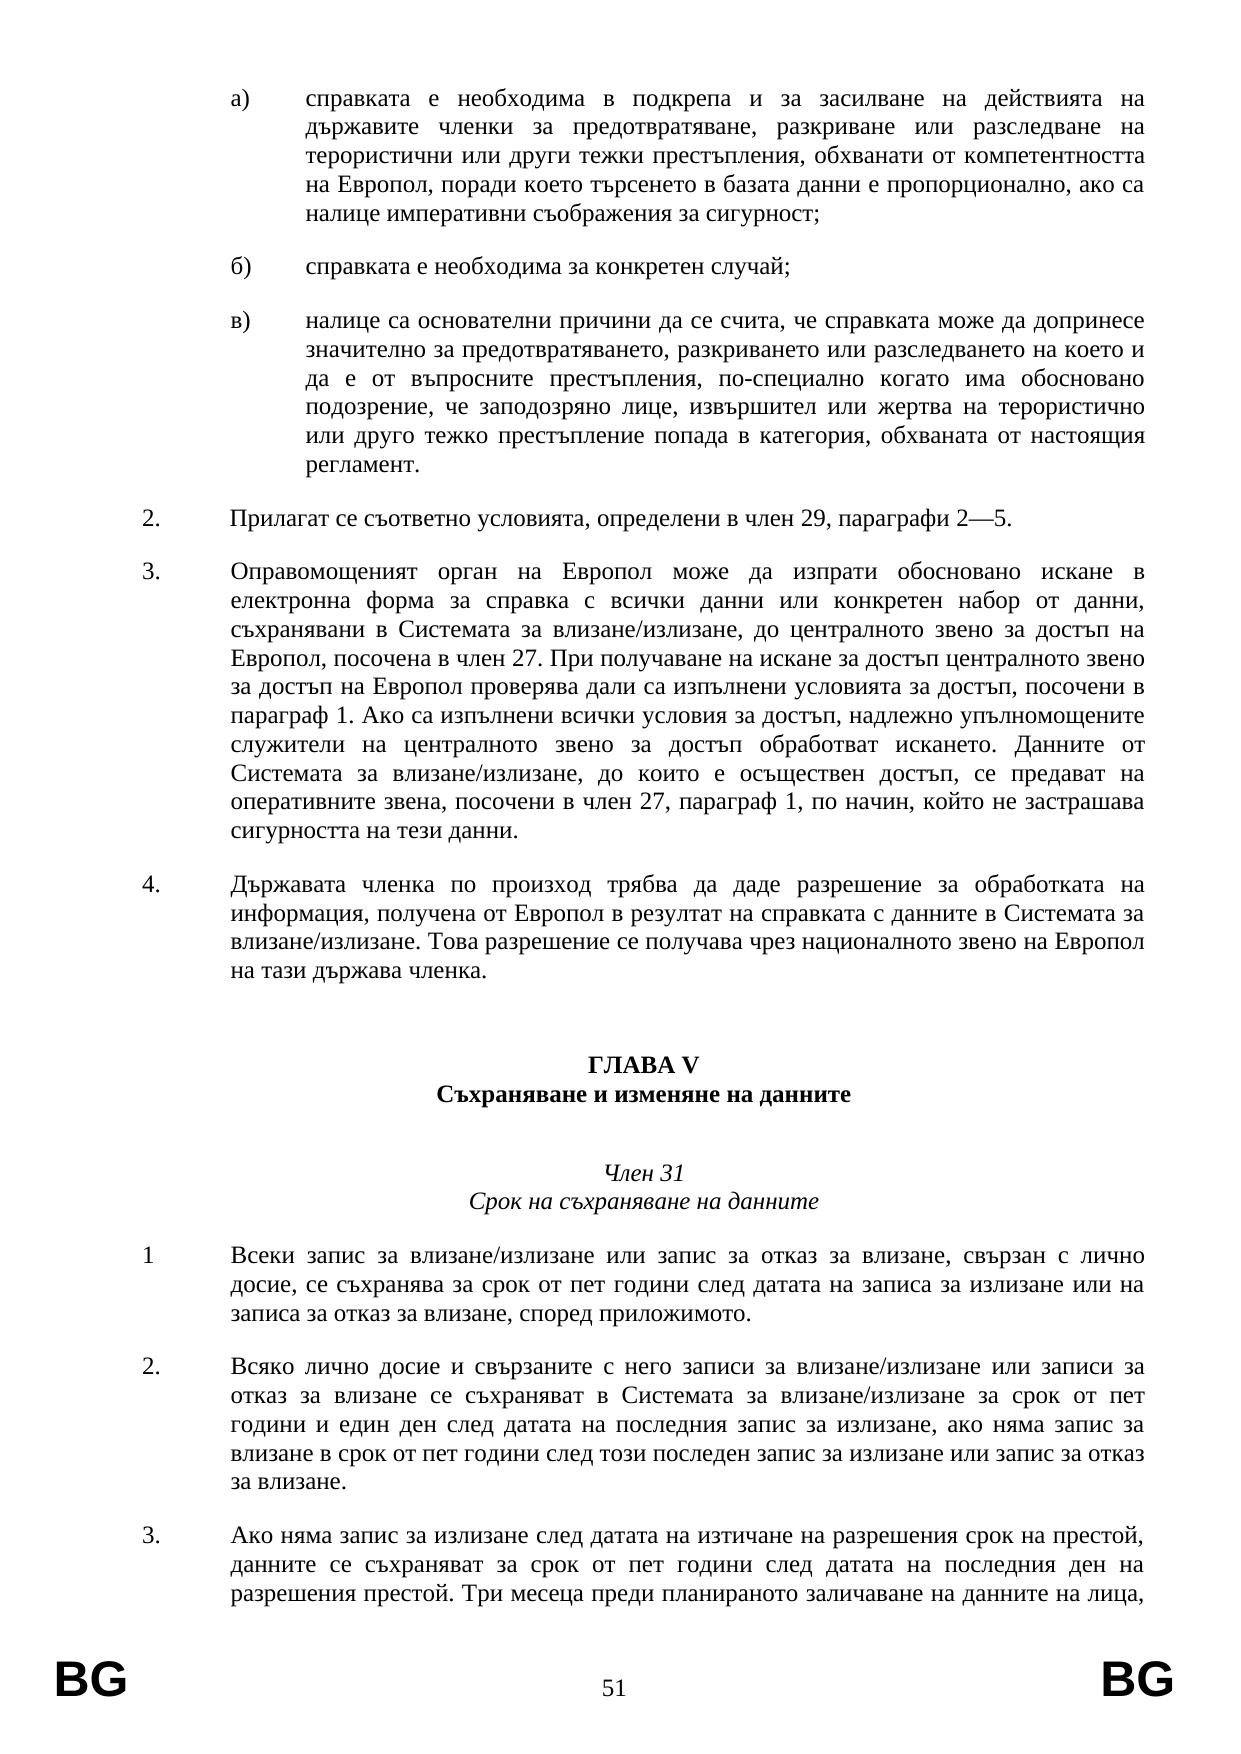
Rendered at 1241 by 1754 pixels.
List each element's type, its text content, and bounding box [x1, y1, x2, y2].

text ГЛАВА V Съхраняване и изменяне на данните [142, 1050, 1146, 1108]
text в) налице са основателни причини да се счита, че справката може да допринесе значително за предотвратяването, разкриването или разследването на което и да е от въпросните престъпления, по-специално когато има обосновано подозрение, че заподозряно лице, извършител или жертва на терористично или друго тежко престъпление попада в категория, обхваната от настоящия регламент. [230, 305, 1146, 478]
text 3. Оправомощеният орган на Европол може да изпрати обосновано искане в електронна форма за справка с всички данни или конкретен набор от данни, съхранявани в Системата за влизане/излизане, до централното звено за достъп на Европол, посочена в член 27. При получаване на искане за достъп централното звено за достъп на Европол проверява дали са изпълнени условията за достъп, посочени в параграф 1. Ако са изпълнени всички условия за достъп, надлежно упълномощените служители на централното звено за достъп обработват искането. Данните от Системата за влизане/излизане, до които е осъществен достъп, се предават на оперативните звена, посочени в член 27, параграф 1, по начин, който не застрашава сигурността на тези данни. [142, 556, 1146, 844]
text Член 31 Срок на съхраняване на данните [142, 1158, 1146, 1215]
text 1 Всеки запис за влизане/излизане или запис за отказ за влизане, свързан с лично досие, се съхранява за срок от пет години след датата на записа за излизане или на записа за отказ за влизане, според приложимото. [142, 1240, 1146, 1326]
text 2. Прилагат се съответно условията, определени в член 29, параграфи 2—5. [142, 503, 1146, 531]
text а) справката е необходима в подкрепа и за засилване на действията на държавите членки за предотвратяване, разкриване или разследване на терористични или други тежки престъпления, обхванати от компетентността на Европол, поради което търсенето в базата данни е пропорционално, ако са налице императивни съображения за сигурност; [230, 83, 1146, 226]
text 4. Държавата членка по произход трябва да даде разрешение за обработката на информация, получена от Европол в резултат на справката с данните в Системата за влизане/излизане. Това разрешение се получава чрез националното звено на Европол на тази държава членка. [142, 869, 1146, 984]
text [142, 1520, 1146, 1606]
text б) справката е необходима за конкретен случай; [230, 251, 1146, 280]
text 2. Всяко лично досие и свързаните с него записи за влизане/излизане или записи за отказ за влизане се съхраняват в Системата за влизане/излизане за срок от пет години и един ден след датата на последния запис за излизане, ако няма запис за влизане в срок от пет години след този последен запис за излизане или запис за отказ за влизане. [142, 1351, 1146, 1495]
